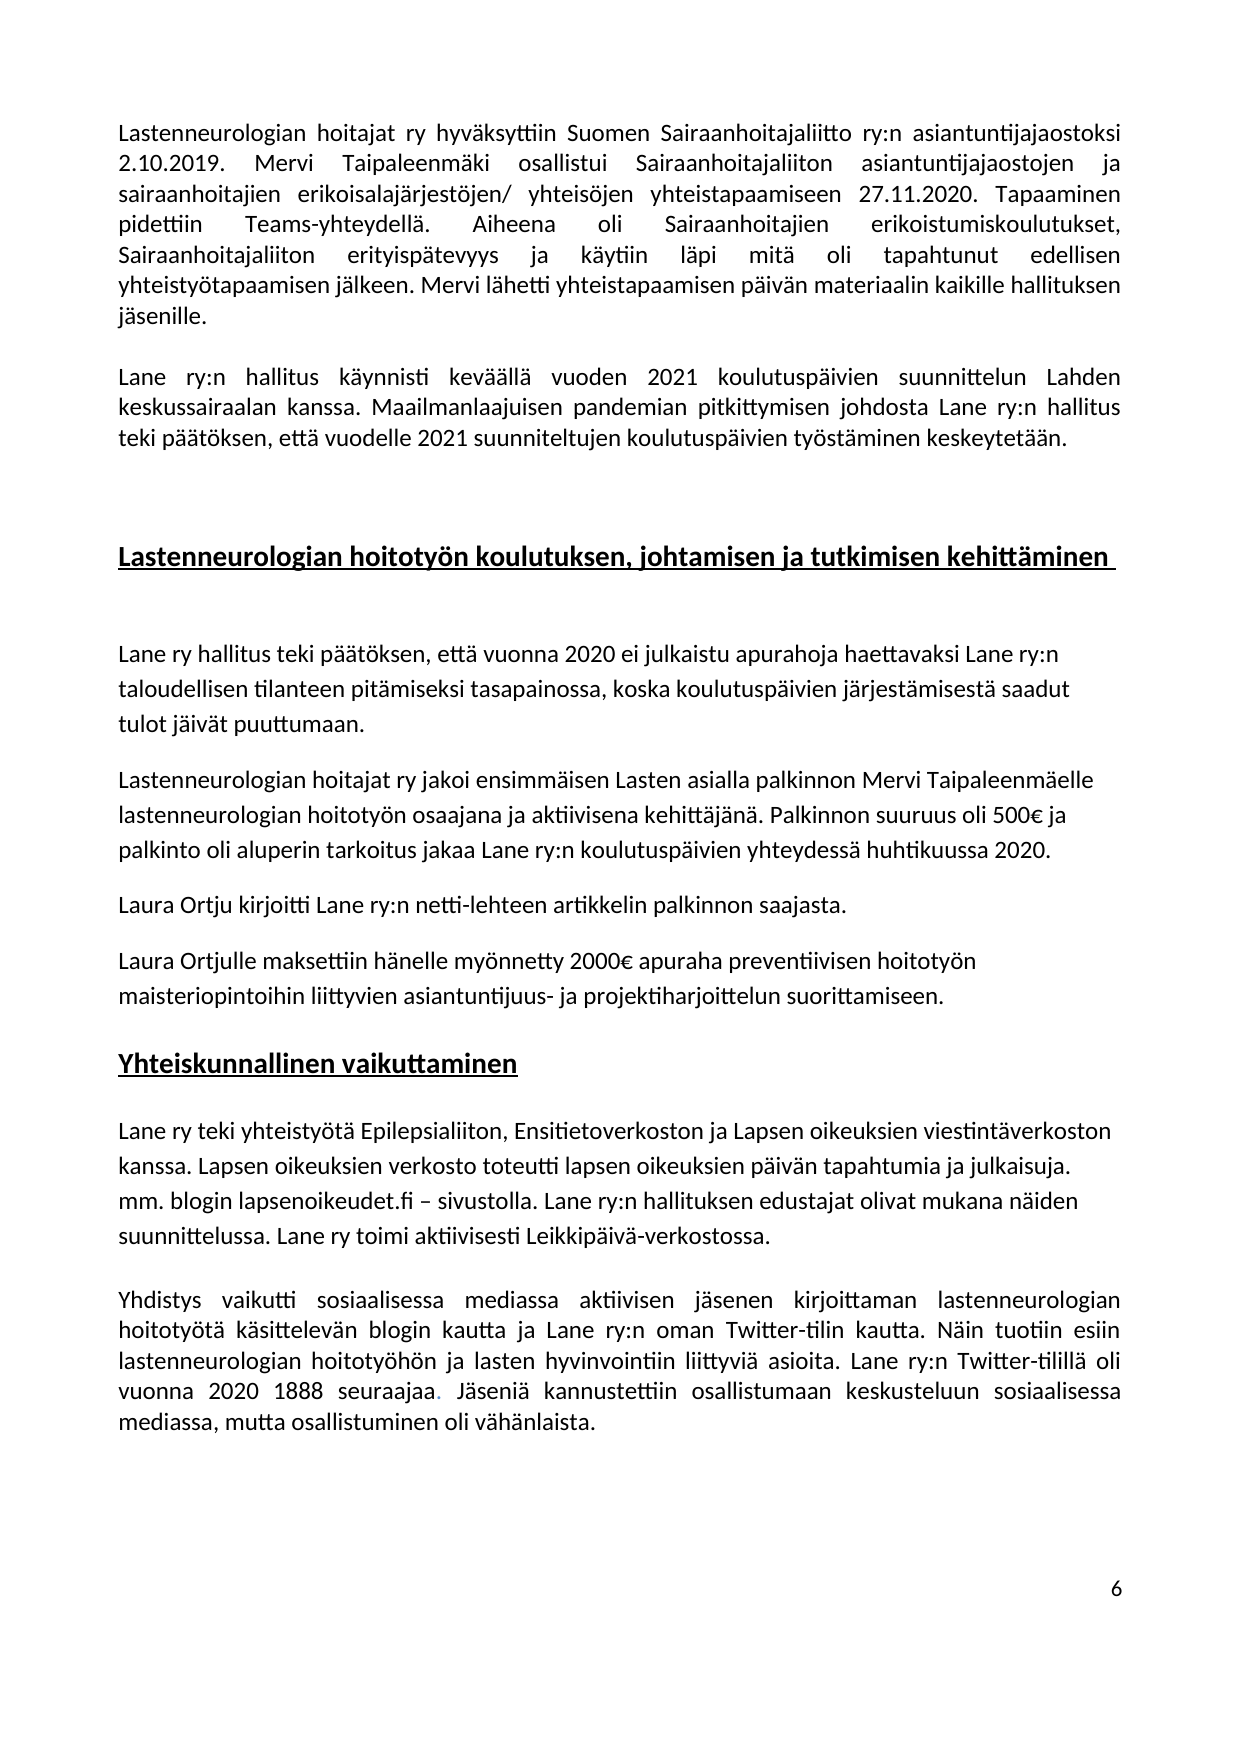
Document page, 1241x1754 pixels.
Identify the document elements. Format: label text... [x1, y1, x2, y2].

text Yhdistys vaikutti sosiaalisessa mediassa aktiivisen jäsenen kirjoittaman lastenneurologian hoitotyötä käsittelevän blogin kautta ja Lane ry:n oman Twitter-tilin kautta. Näin tuotiin esiin lastenneurologian hoitotyöhön ja lasten hyvinvointiin liittyviä asioita. Lane ry:n Twitter-tilillä oli vuonna 2020 1888 seuraajaa. Jäseniä kannustettiin osallistumaan keskusteluun sosiaalisessa mediassa, mutta osallistuminen oli vähänlaista. [118, 1284, 1122, 1437]
text Lastenneurologian hoitotyön koulutuksen, johtamisen ja tutkimisen kehittäminen [118, 538, 1122, 573]
text Laura Ortjulle maksettiin hänelle myönnetty 2000€ apuraha preventiivisen hoitotyön maisteriopintoihin liittyvien asiantuntijuus- ja projektiharjoittelun suorittamiseen. [118, 946, 1122, 1011]
text Laura Ortju kirjoitti Lane ry:n netti-lehteen artikkelin palkinnon saajasta. [118, 890, 1122, 920]
text Lane ry hallitus teki päätöksen, että vuonna 2020 ei julkaistu apurahoja haettavaksi Lane ry:n taloudellisen tilanteen pitämiseksi tasapainossa, koska koulutuspäivien järjestämisestä saadut tulot jäivät puuttumaan. [118, 638, 1122, 738]
text Lastenneurologian hoitajat ry hyväksyttiin Suomen Sairaanhoitajaliitto ry:n asiantuntijajaostoksi 2.10.2019. Mervi Taipaleenmäki osallistui Sairaanhoitajaliiton asiantuntijajaostojen ja sairaanhoitajien erikoisalajärjestöjen/ yhteisöjen yhteistapaamiseen 27.11.2020. Tapaaminen pidettiin Teams-yhteydellä. Aiheena oli Sairaanhoitajien erikoistumiskoulutukset, Sairaanhoitajaliiton erityispätevyys ja käytiin läpi mitä oli tapahtunut edellisen yhteistyötapaamisen jälkeen. Mervi lähetti yhteistapaamisen päivän materiaalin kaikille hallituksen jäsenille. [118, 117, 1122, 330]
text Lane ry:n hallitus käynnisti keväällä vuoden 2021 koulutuspäivien suunnittelun Lahden keskussairaalan kanssa. Maailmanlaajuisen pandemian pitkittymisen johdosta Lane ry:n hallitus teki päätöksen, että vuodelle 2021 suunniteltujen koulutuspäivien työstäminen keskeytetään. [118, 361, 1122, 452]
text Lane ry teki yhteistyötä Epilepsialiiton, Ensitietoverkoston ja Lapsen oikeuksien viestintäverkoston kanssa. Lapsen oikeuksien verkosto toteutti lapsen oikeuksien päivän tapahtumia ja julkaisuja. mm. blogin lapsenoikeudet.fi – sivustolla. Lane ry:n hallituksen edustajat olivat mukana näiden suunnittelussa. Lane ry toimi aktiivisesti Leikkipäivä-verkostossa. [118, 1115, 1122, 1250]
text Yhteiskunnallinen vaikuttaminen [118, 1045, 1122, 1080]
text Lastenneurologian hoitajat ry jakoi ensimmäisen Lasten asialla palkinnon Mervi Taipaleenmäelle lastenneurologian hoitotyön osaajana ja aktiivisena kehittäjänä. Palkinnon suuruus oli 500€ ja palkinto oli aluperin tarkoitus jakaa Lane ry:n koulutuspäivien yhteydessä huhtikuussa 2020. [118, 764, 1122, 864]
